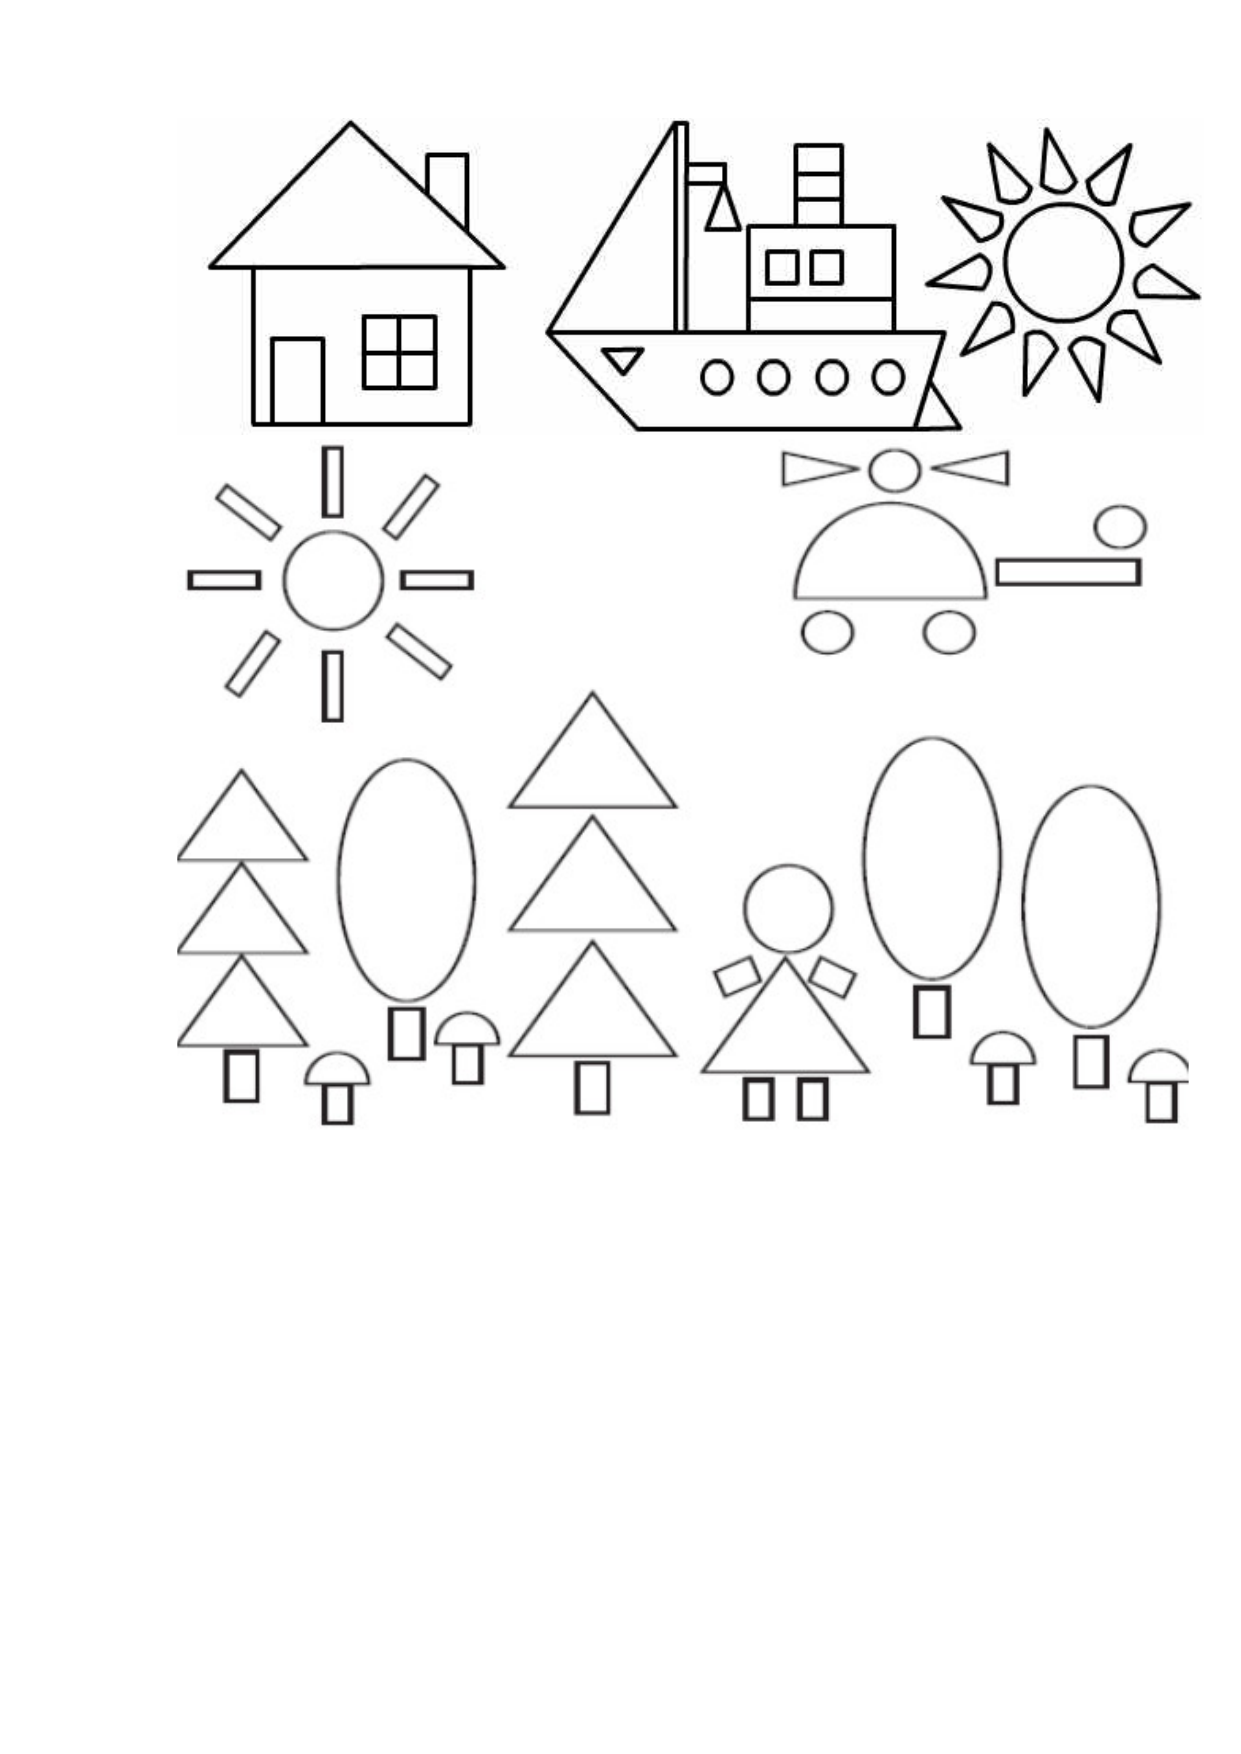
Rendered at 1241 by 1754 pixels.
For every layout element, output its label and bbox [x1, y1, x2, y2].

picture [177, 439, 1189, 1142]
picture [177, 118, 1205, 435]
